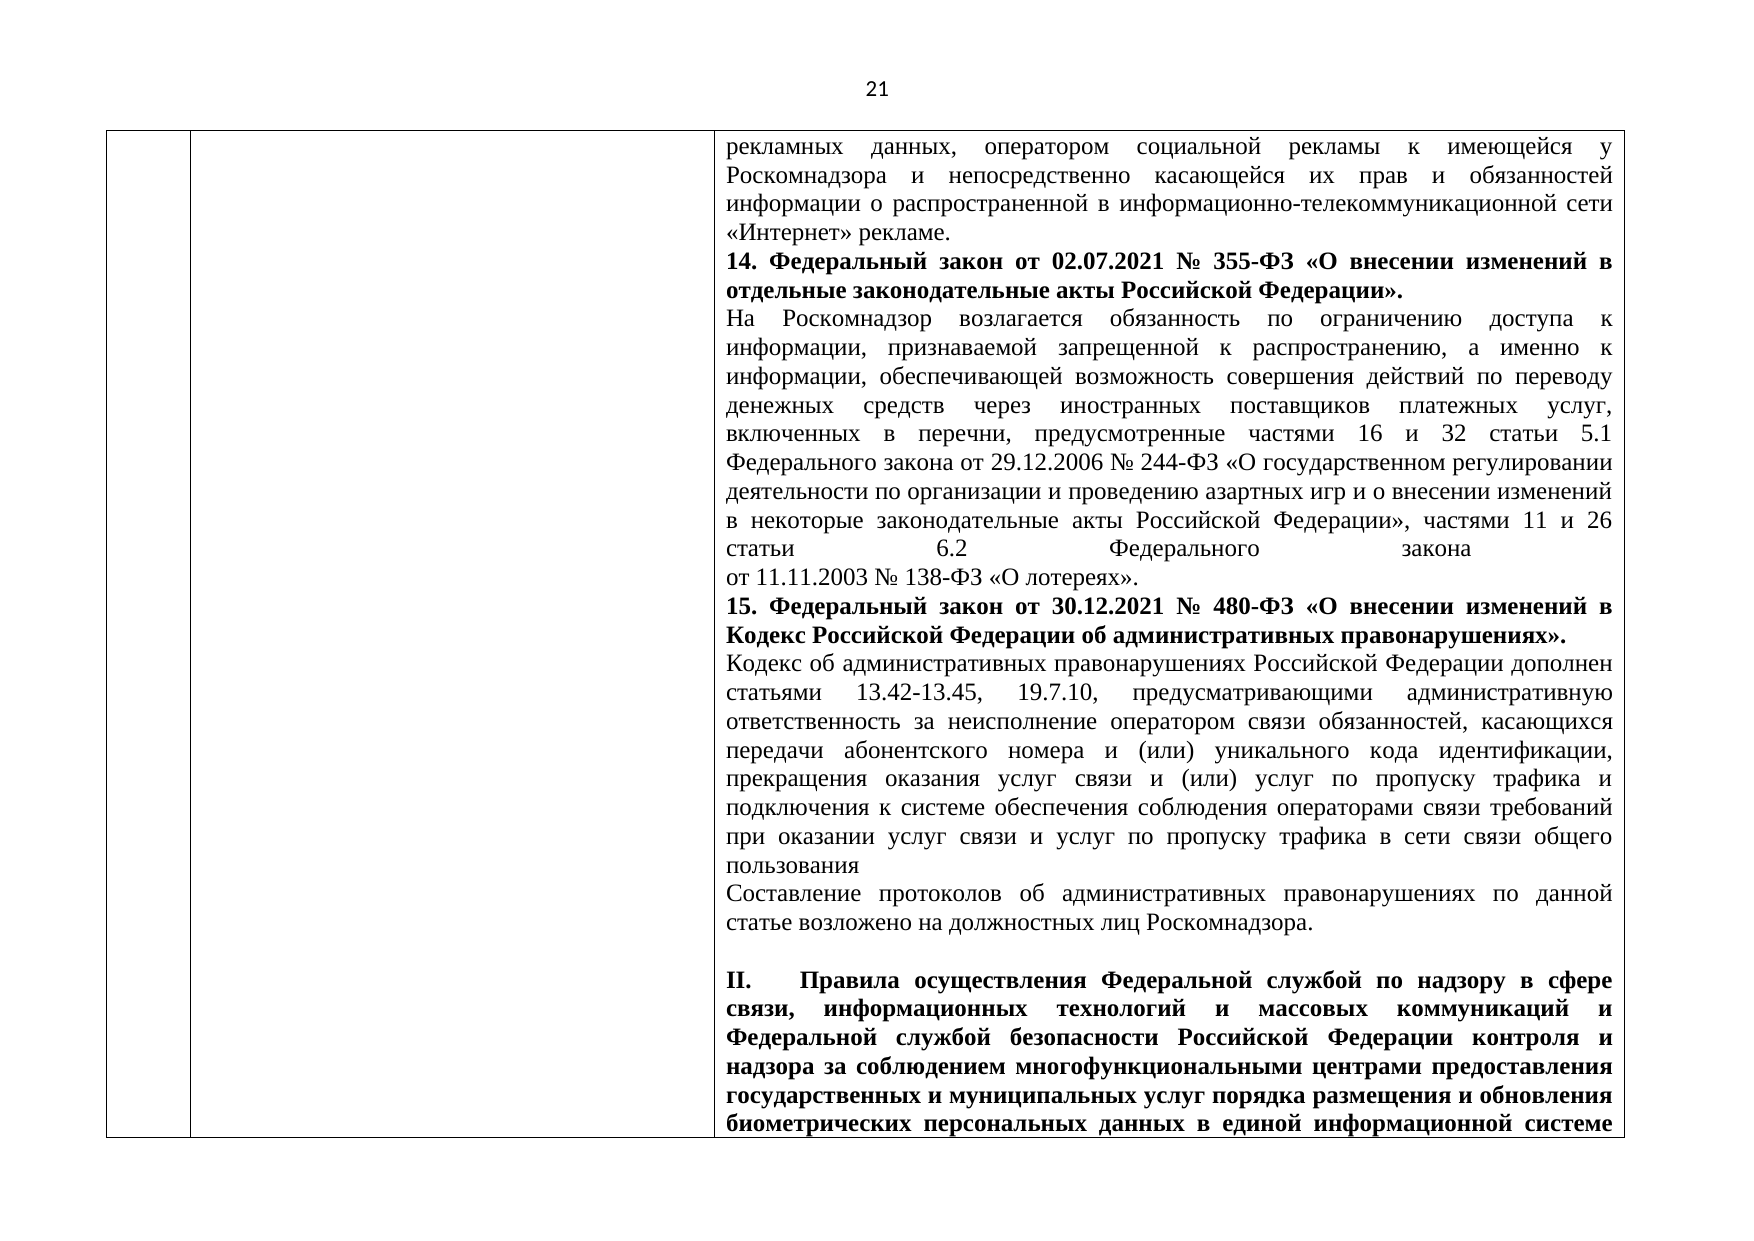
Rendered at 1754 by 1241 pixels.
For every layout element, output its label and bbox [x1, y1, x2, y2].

table_cell [191, 131, 714, 1137]
table_cell [107, 131, 190, 1137]
table_cell [715, 131, 1624, 1137]
